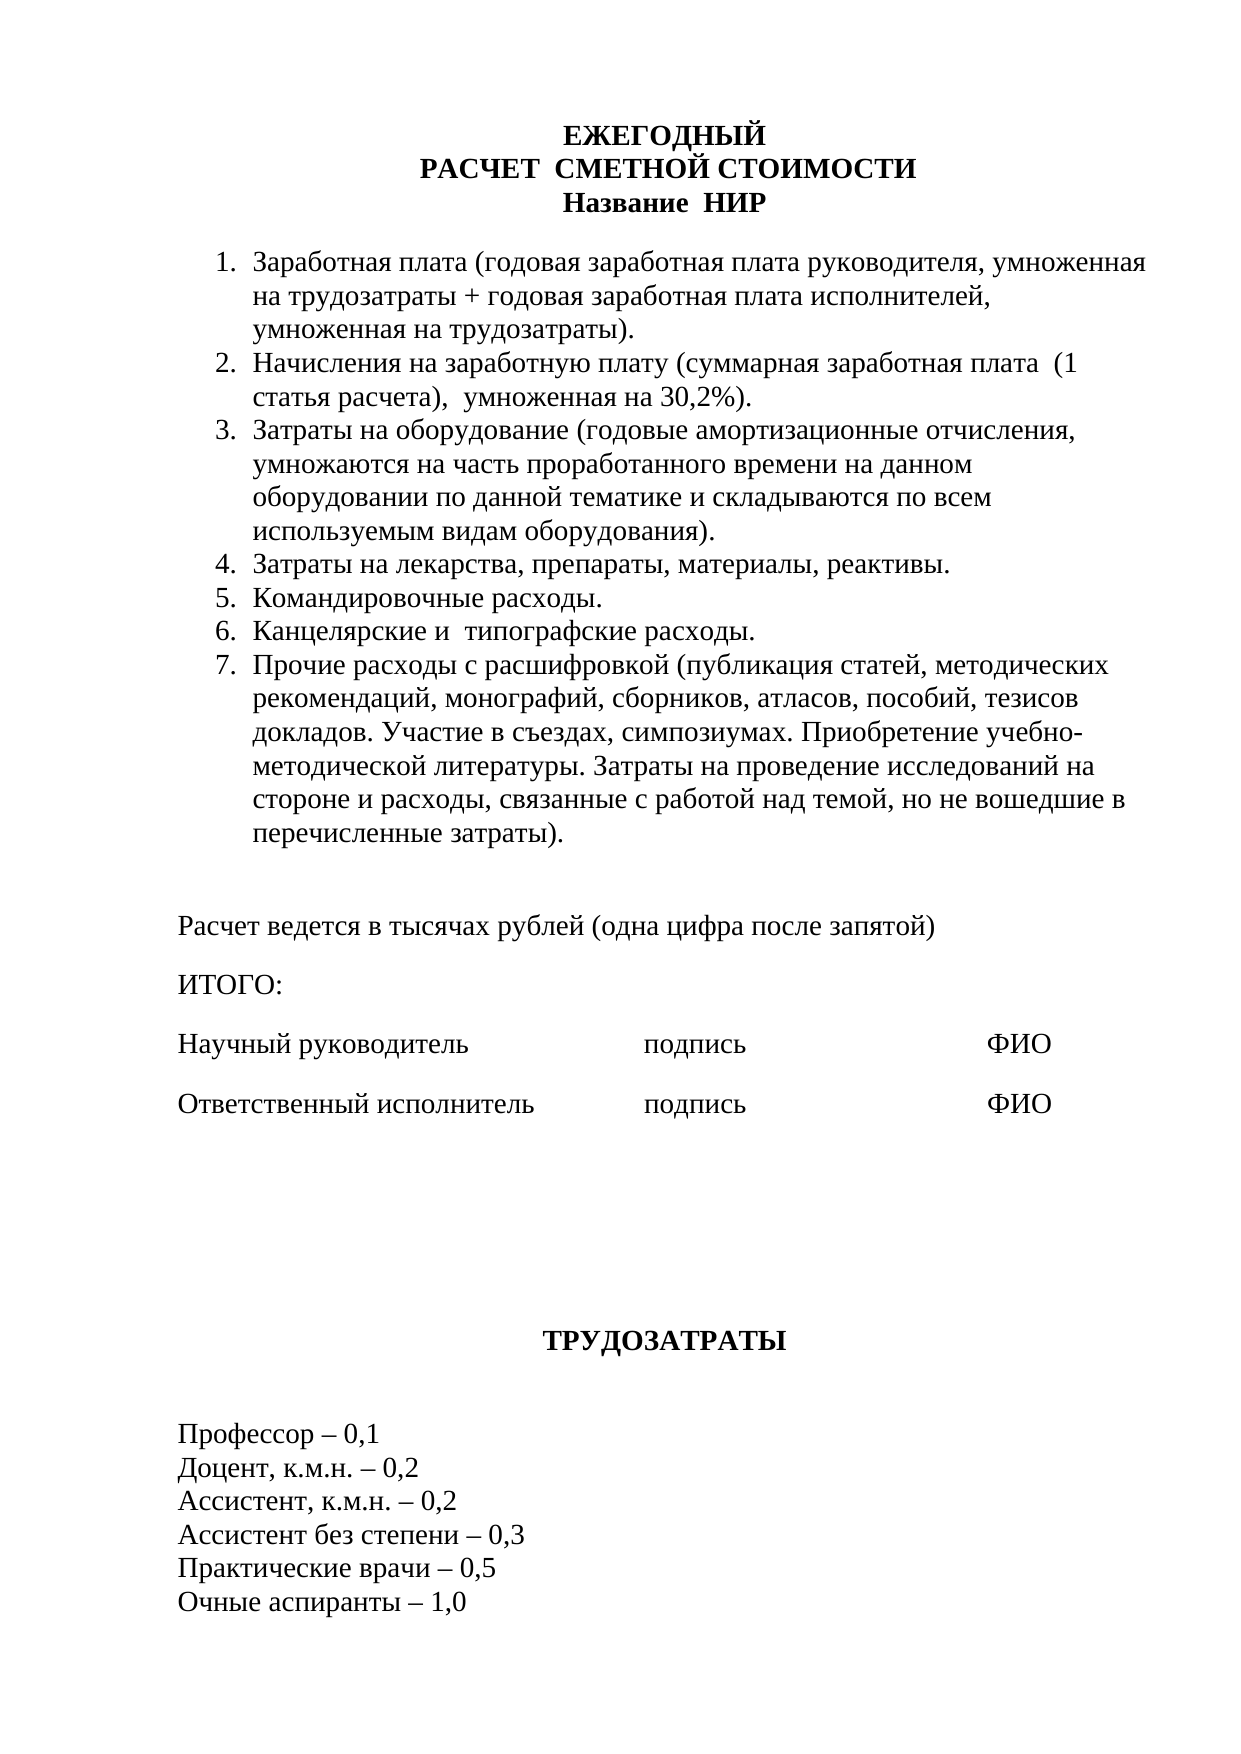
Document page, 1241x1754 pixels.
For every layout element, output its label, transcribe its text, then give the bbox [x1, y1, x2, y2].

text Научный руководитель подпись ФИО [177, 1026, 1152, 1060]
text Ассистент, к.м.н. – 0,2 [177, 1483, 1152, 1517]
list Заработная плата (годовая заработная плата руководителя, умноженная на трудозатраты + годовая заработная плата исполнителей, умноженная на трудозатраты). [215, 244, 1152, 345]
text Ответственный исполнитель подпись ФИО [177, 1086, 1152, 1119]
list Командировочные расходы. [215, 580, 1152, 613]
list Канцелярские и типографские расходы. [215, 613, 1152, 647]
text Профессор – 0,1 [177, 1416, 1152, 1450]
title РАСЧЕТ СМЕТНОЙ СТОИМОСТИ [177, 152, 1152, 185]
text Ассистент без степени – 0,3 [177, 1517, 1152, 1550]
text ИТОГО: [177, 967, 1152, 1001]
text Очные аспиранты – 1,0 [177, 1584, 1152, 1617]
list Прочие расходы с расшифровкой (публикация статей, методических рекомендаций, монографий, сборников, атласов, пособий, тезисов докладов. Участие в съездах, симпозиумах. Приобретение учебно-методической литературы. Затраты на проведение исследований на стороне и расходы, связанные с работой над темой, но не вошедшие в перечисленные затраты). [215, 647, 1152, 848]
text Практические врачи – 0,5 [177, 1550, 1152, 1584]
list Затраты на оборудование (годовые амортизационные отчисления, умножаются на часть проработанного времени на данном оборудовании по данной тематике и складываются по всем используемым видам оборудования). [215, 412, 1152, 546]
text Доцент, к.м.н. – 0,2 [177, 1450, 1152, 1483]
text Название НИР [177, 185, 1152, 219]
title ЕЖЕГОДНЫЙ [177, 118, 1152, 152]
list Затраты на лекарства, препараты, материалы, реактивы. [215, 546, 1152, 580]
list Начисления на заработную плату (суммарная заработная плата (1 статья расчета), умноженная на 30,2%). [215, 345, 1152, 412]
text Расчет ведется в тысячах рублей (одна цифра после запятой) [177, 908, 1152, 941]
subtitle ТРУДОЗАТРАТЫ [177, 1323, 1152, 1357]
